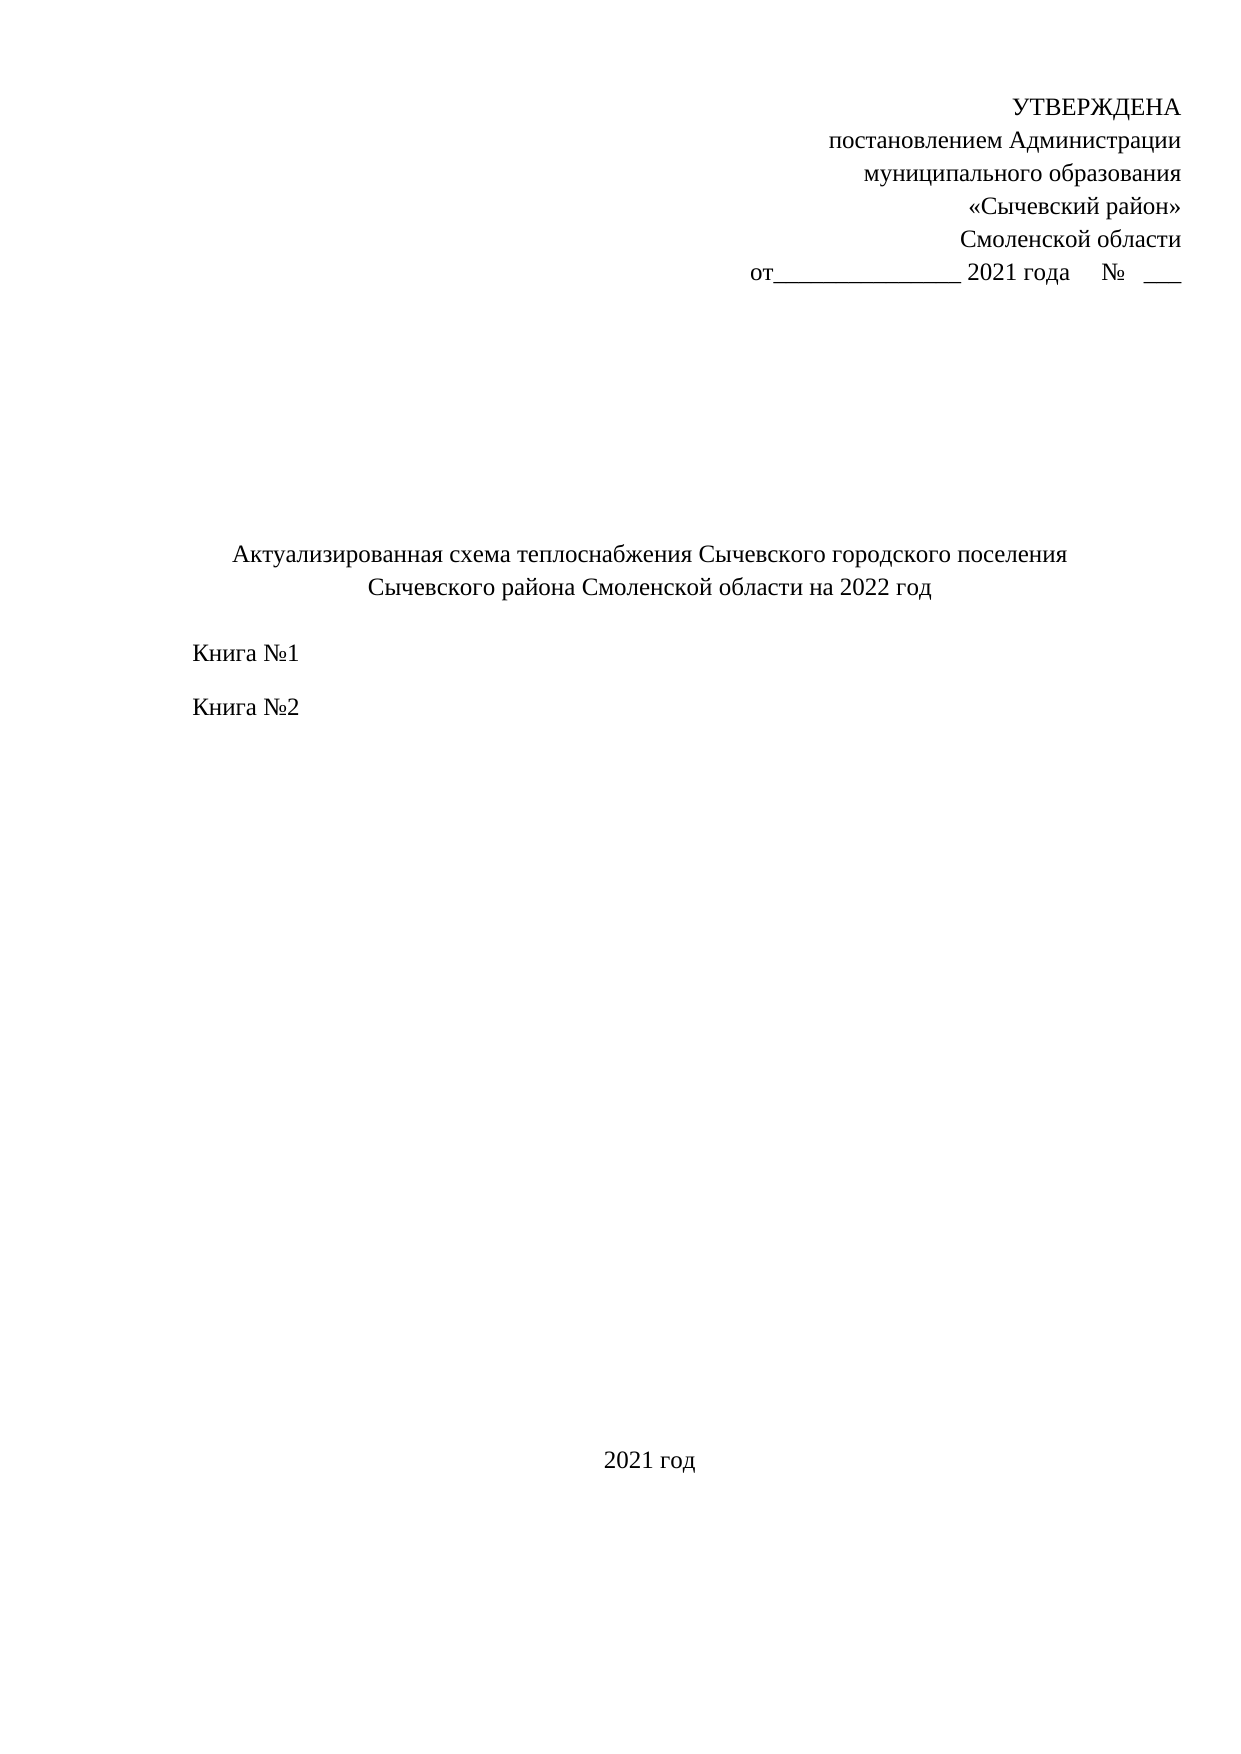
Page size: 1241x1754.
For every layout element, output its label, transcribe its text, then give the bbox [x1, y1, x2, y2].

text Смоленской области [118, 224, 1181, 253]
text 2021 год [118, 1446, 1181, 1474]
text постановлением Администрации [118, 125, 1181, 154]
text муниципального образования [118, 158, 1181, 187]
text «Сычевский район» [118, 191, 1181, 220]
text от_______________ 2021 года № ___ [118, 257, 1181, 286]
text Сычевского района Смоленской области на 2022 год [118, 572, 1181, 600]
text УТВЕРЖДЕНА [118, 92, 1181, 121]
text Книга №2 [192, 692, 1181, 720]
text Актуализированная схема теплоснабжения Сычевского городского поселения [118, 539, 1181, 567]
text Книга №1 [192, 638, 1181, 666]
